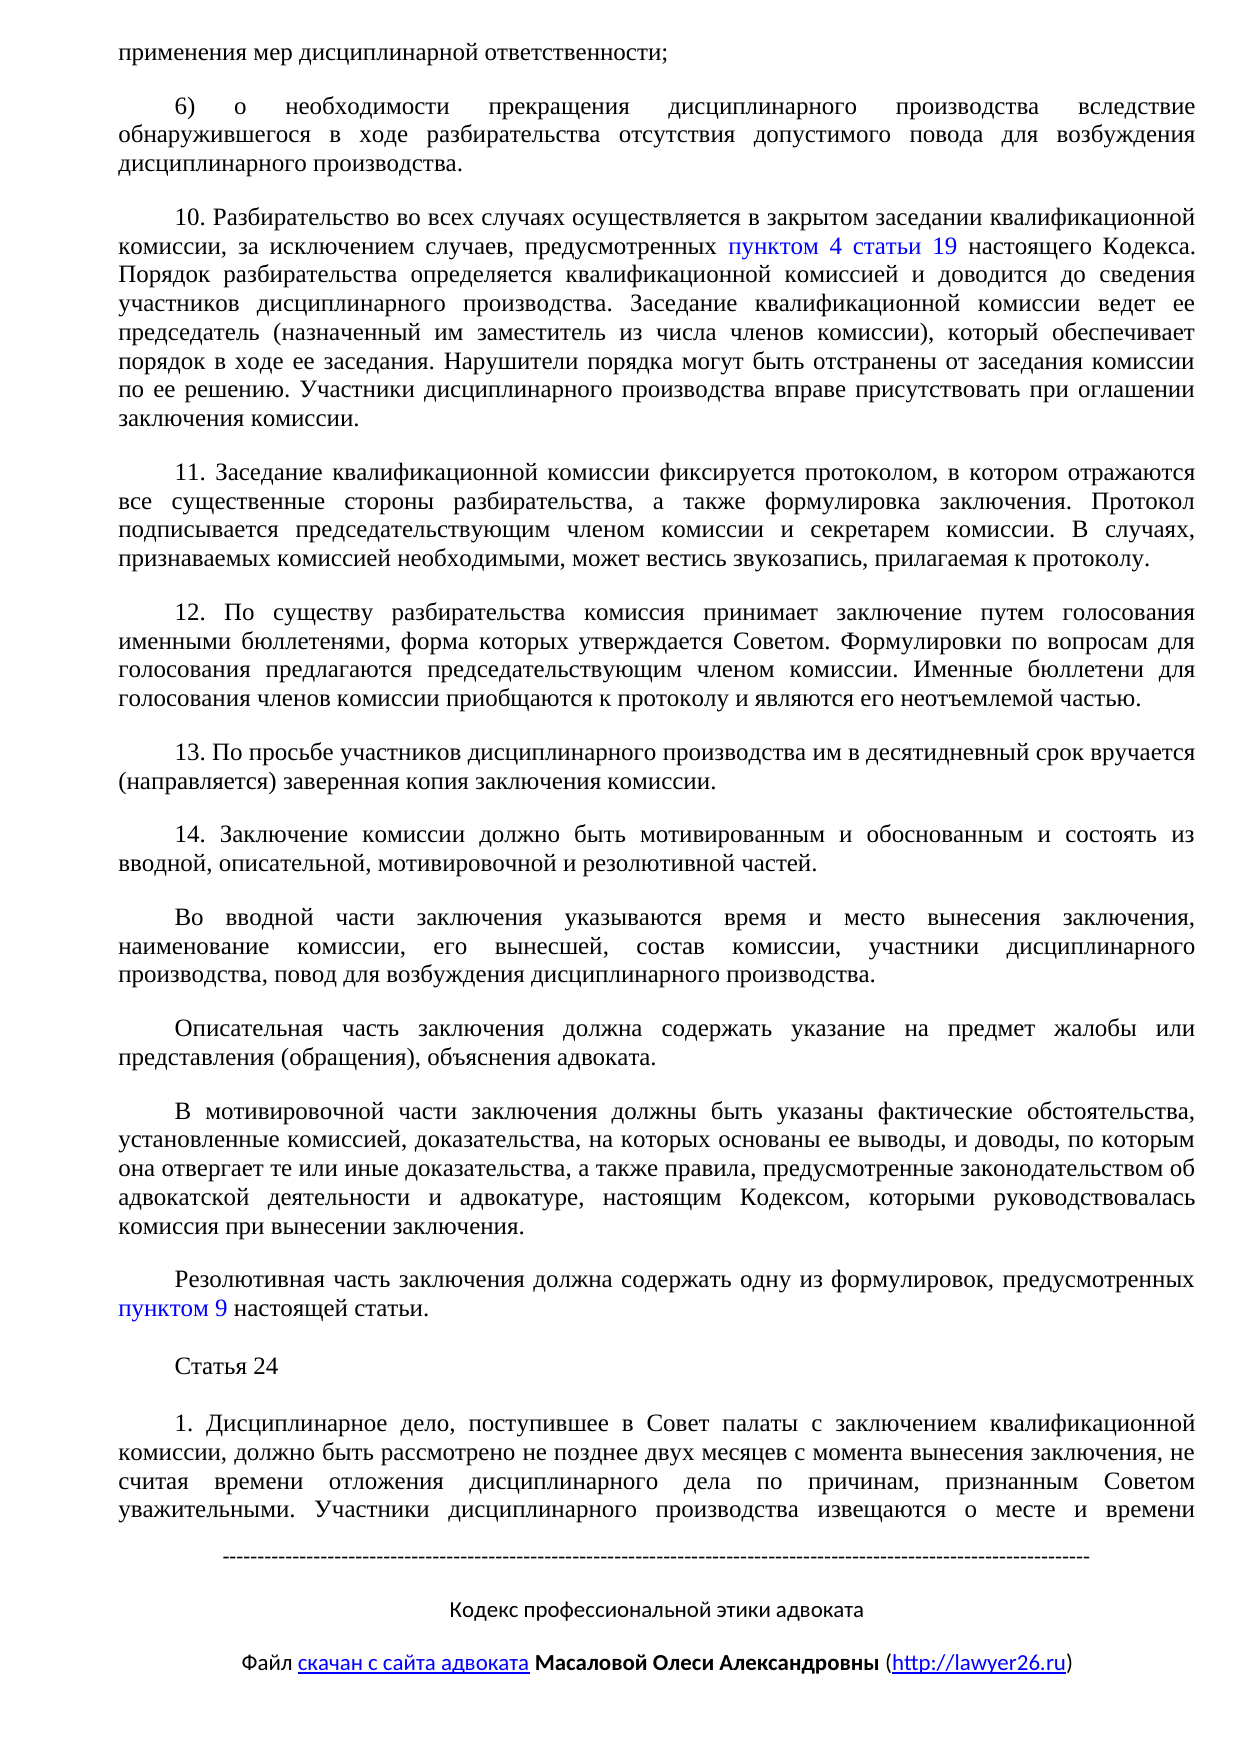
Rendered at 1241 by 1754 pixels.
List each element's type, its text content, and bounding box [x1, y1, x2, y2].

text 10. Разбирательство во всех случаях осуществляется в закрытом заседании квалификационной комиссии, за исключением случаев, предусмотренных пунктом 4 статьи 19 настоящего Кодекса. Порядок разбирательства определяется квалификационной комиссией и доводится до сведения участников дисциплинарного производства. Заседание квалификационной комиссии ведет ее председатель (назначенный им заместитель из числа членов комиссии), который обеспечивает порядок в ходе ее заседания. Нарушители порядка могут быть отстранены от заседания комиссии по ее решению. Участники дисциплинарного производства вправе присутствовать при оглашении заключения комиссии. [118, 202, 1196, 432]
text Описательная часть заключения должна содержать указание на предмет жалобы или представления (обращения), объяснения адвоката. [118, 1013, 1196, 1071]
text Статья 24 [118, 1351, 1196, 1379]
text Во вводной части заключения указываются время и место вынесения заключения, наименование комиссии, его вынесшей, состав комиссии, участники дисциплинарного производства, повод для возбуждения дисциплинарного производства. [118, 902, 1196, 988]
text 12. По существу разбирательства комиссия принимает заключение путем голосования именными бюллетенями, форма которых утверждается Советом. Формулировки по вопросам для голосования предлагаются председательствующим членом комиссии. Именные бюллетени для голосования членов комиссии приобщаются к протоколу и являются его неотъемлемой частью. [118, 597, 1196, 712]
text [118, 1408, 1196, 1523]
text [118, 37, 1196, 66]
text 14. Заключение комиссии должно быть мотивированным и обоснованным и состоять из вводной, описательной, мотивировочной и резолютивной частей. [118, 819, 1196, 877]
text 6) о необходимости прекращения дисциплинарного производства вследствие обнаружившегося в ходе разбирательства отсутствия допустимого повода для возбуждения дисциплинарного производства. [118, 91, 1196, 177]
text 13. По просьбе участников дисциплинарного производства им в десятидневный срок вручается (направляется) заверенная копия заключения комиссии. [118, 737, 1196, 794]
text 11. Заседание квалификационной комиссии фиксируется протоколом, в котором отражаются все существенные стороны разбирательства, а также формулировка заключения. Протокол подписывается председательствующим членом комиссии и секретарем комиссии. В случаях, признаваемых комиссией необходимыми, может вестись звукозапись, прилагаемая к протоколу. [118, 457, 1196, 572]
text В мотивировочной части заключения должны быть указаны фактические обстоятельства, установленные комиссией, доказательства, на которых основаны ее выводы, и доводы, по которым она отвергает те или иные доказательства, а также правила, предусмотренные законодательством об адвокатской деятельности и адвокатуре, настоящим Кодексом, которыми руководствовалась комиссия при вынесении заключения. [118, 1096, 1196, 1239]
text Резолютивная часть заключения должна содержать одну из формулировок, предусмотренных пунктом 9 настоящей статьи. [118, 1264, 1196, 1322]
